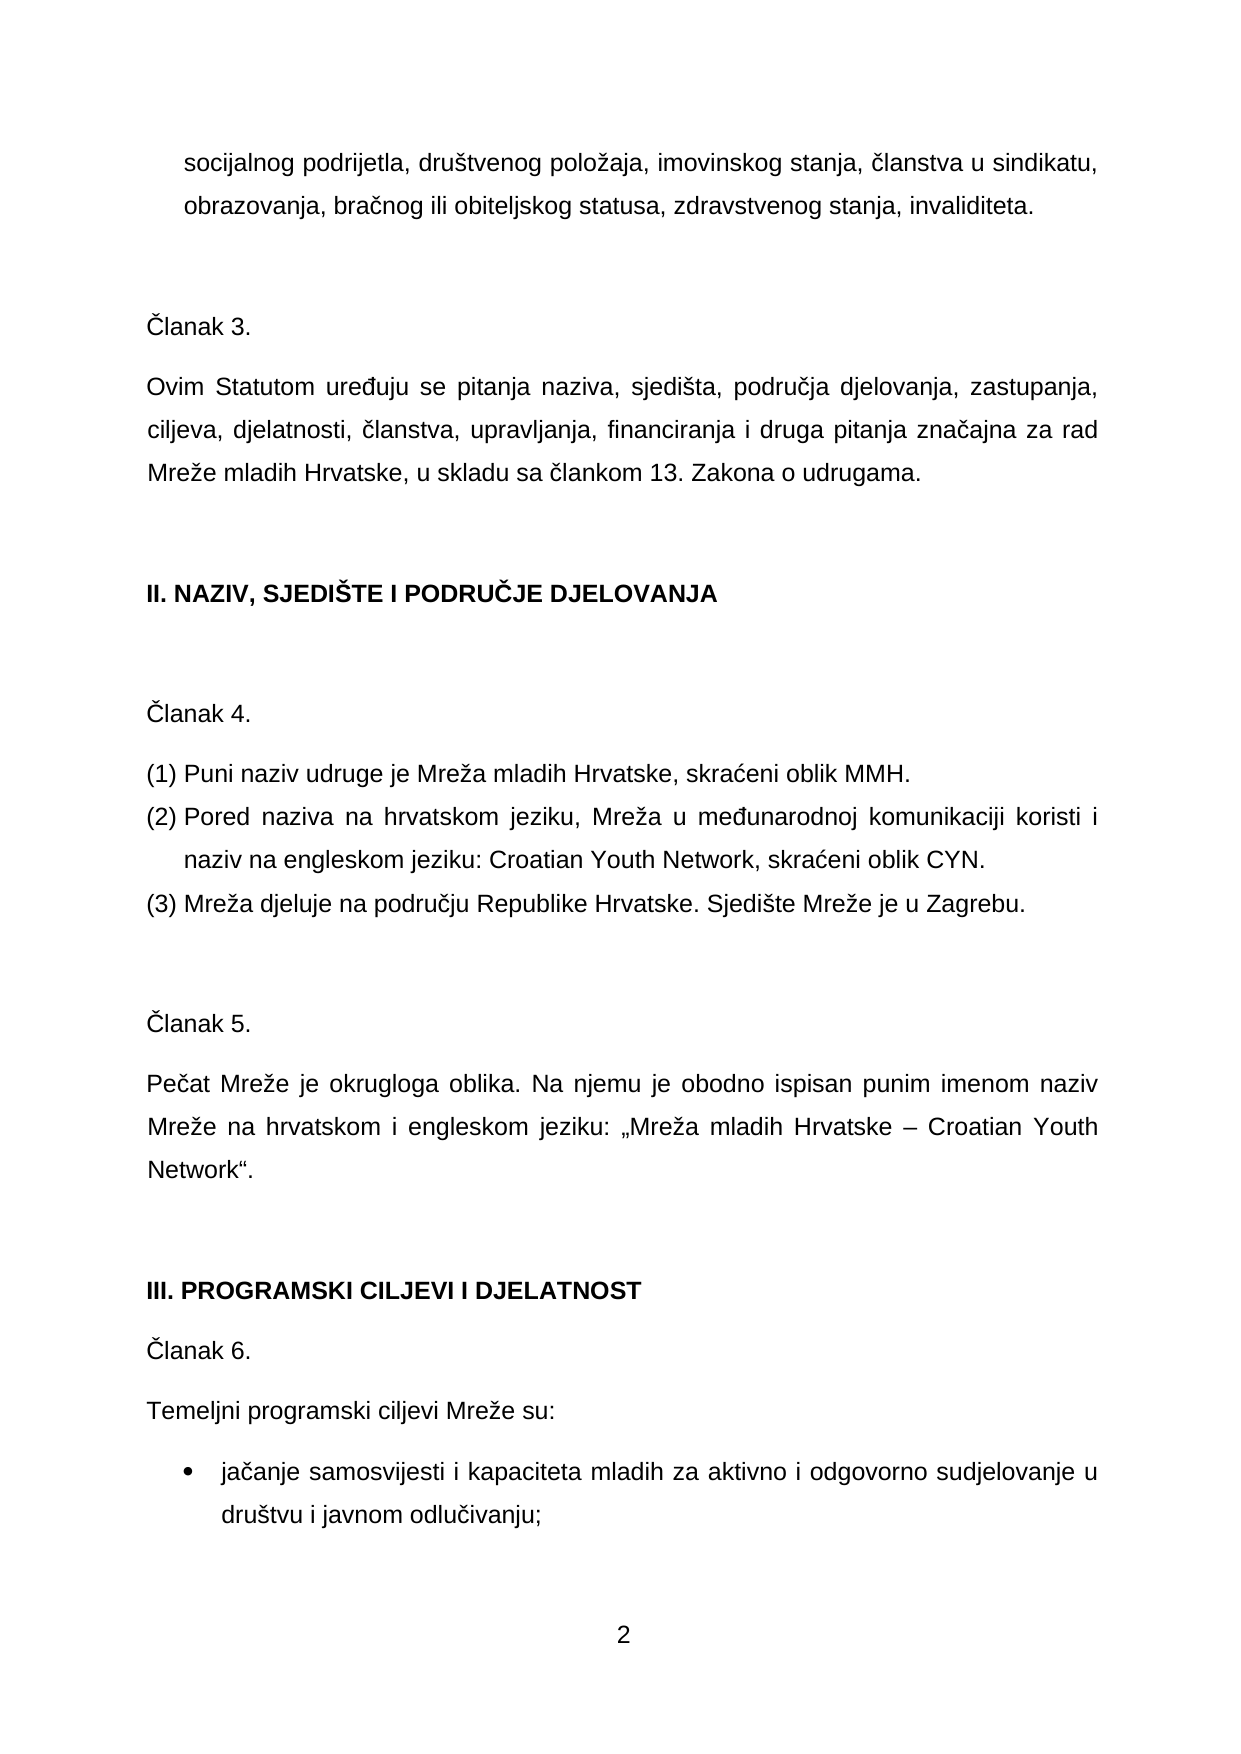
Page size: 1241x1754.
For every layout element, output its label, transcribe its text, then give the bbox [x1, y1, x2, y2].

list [146, 148, 1099, 220]
text Članak 3. [146, 312, 1099, 340]
text Članak 6. [146, 1336, 1099, 1365]
list Puni naziv udruge je Mreža mladih Hrvatske, skraćeni oblik MMH. [146, 759, 1099, 788]
text Temeljni programski ciljevi Mreže su: [146, 1396, 1099, 1425]
text II. NAZIV, SJEDIŠTE I PODRUČJE DJELOVANJA [146, 578, 1099, 607]
text Članak 5. [146, 1009, 1099, 1038]
text Pečat Mreže je okrugloga oblika. Na njemu je obodno ispisan punim imenom naziv Mreže na hrvatskom i engleskom jeziku: „Mreža mladih Hrvatske – Croatian Youth Network“. [146, 1069, 1099, 1184]
list Pored naziva na hrvatskom jeziku, Mreža u međunarodnoj komunikaciji koristi i naziv na engleskom jeziku: Croatian Youth Network, skraćeni oblik CYN. [146, 802, 1099, 874]
text Članak 4. [146, 699, 1099, 728]
list Mreža djeluje na području Republike Hrvatske. Sjedište Mreže je u Zagrebu. [146, 888, 1099, 917]
text III. PROGRAMSKI CILJEVI I DJELATNOST [146, 1276, 1099, 1304]
text Ovim Statutom uređuju se pitanja naziva, sjedišta, područja djelovanja, zastupanja, ciljeva, djelatnosti, članstva, upravljanja, financiranja i druga pitanja značajna za rad Mreže mladih Hrvatske, u skladu sa člankom 13. Zakona o udrugama. [146, 372, 1099, 487]
list jačanje samosvijesti i kapaciteta mladih za aktivno i odgovorno sudjelovanje u društvu i javnom odlučivanju; [183, 1456, 1099, 1528]
